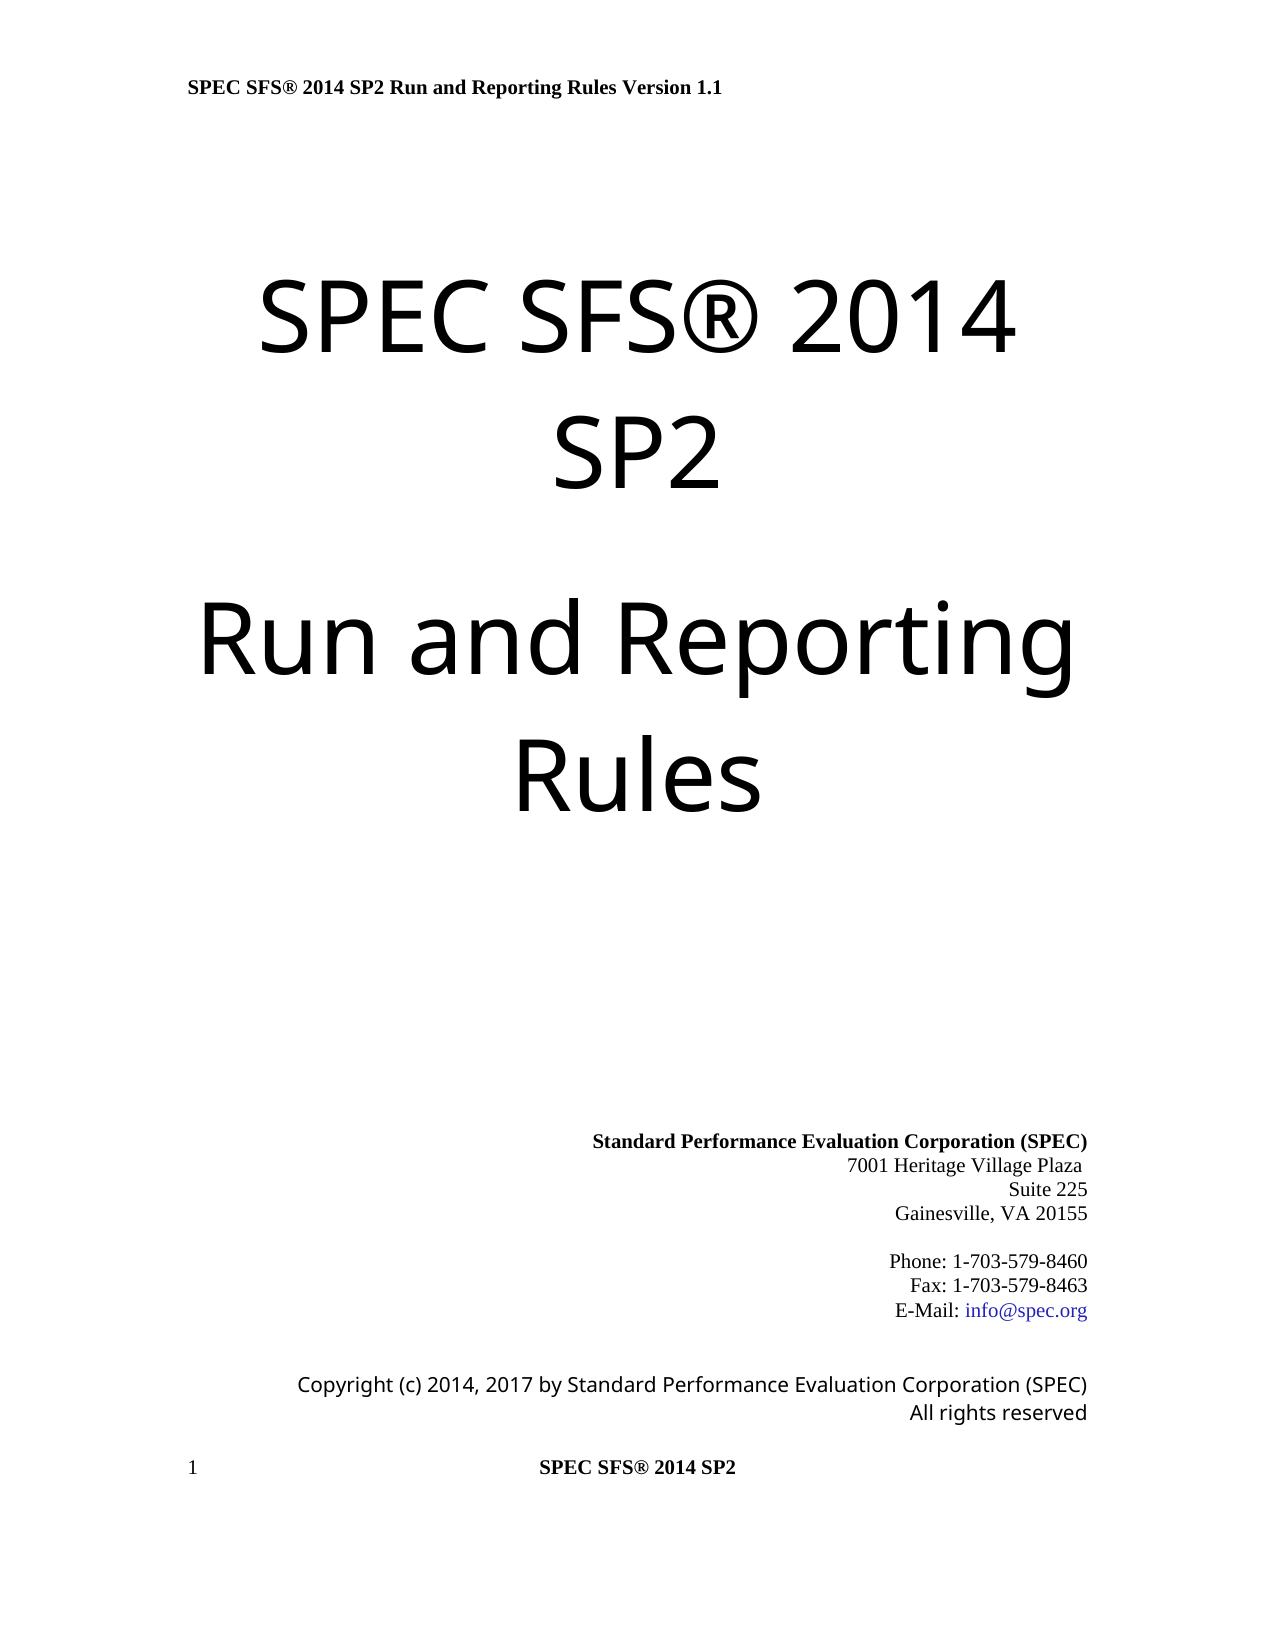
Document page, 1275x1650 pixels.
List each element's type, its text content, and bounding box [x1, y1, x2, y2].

text All rights reserved [187, 1398, 1087, 1427]
text Copyright (c) 2014, 2017 by Standard Performance Evaluation Corporation (SPEC) [187, 1370, 1087, 1398]
title SPEC SFS® 2014 SP2 [187, 245, 1087, 518]
text Standard Performance Evaluation Corporation (SPEC) 7001 Heritage Village Plaza Suite 225 Gainesville, VA 20155 Phone: 1-703-579-8460 Fax: 1-703-579-8463 E-Mail: info@spec.org [187, 1129, 1087, 1322]
title Run and Reporting Rules [187, 568, 1087, 840]
